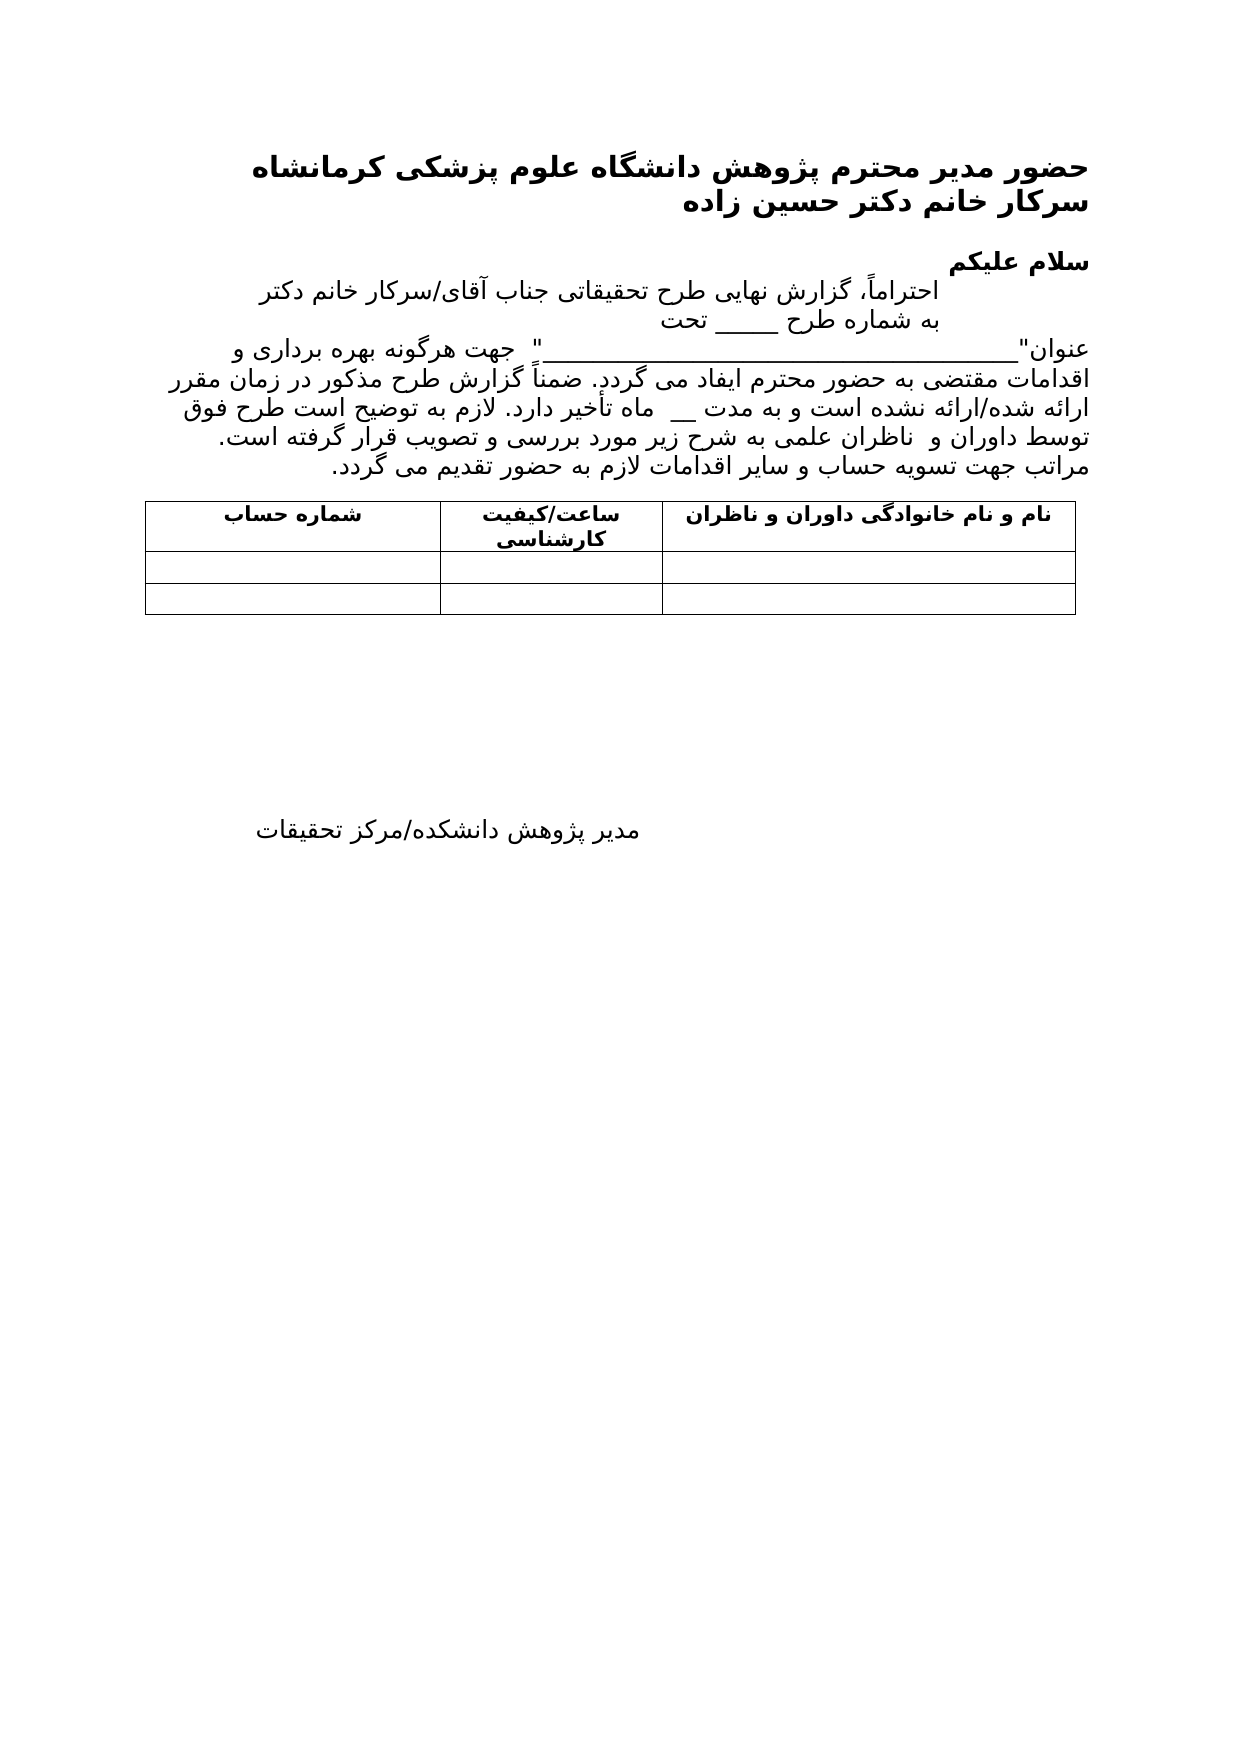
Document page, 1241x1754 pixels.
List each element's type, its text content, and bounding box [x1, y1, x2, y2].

text مدیر پژوهش دانشکده/مرکز تحقیقات [150, 815, 1015, 844]
table_cell [663, 552, 1075, 582]
text حضور مدیر محترم پژوهش دانشگاه علوم پزشکی کرمانشاه سرکار خانم دکتر حسین زاده سلام علیکم احتراماً، گزارش نهایی طرح تحقیقاتی جناب آقای/سرکار خانم دکتر به شماره طرح _____ تحت عنوان"______________________________________" جهت هرگونه بهره برداری و اقدامات مقتضی به حضور محترم ایفاد می گردد. ضمناً گزارش طرح مذکور در زمان مقرر ارائه شده/ارائه نشده است و به مدت __ ماه تأخیر دارد. لازم به توضیح است طرح فوق توسط داوران و ناظران علمی به شرح زیر مورد بررسی و تصویب قرار گرفته است. مراتب جهت تسویه حساب و سایر اقدامات لازم به حضور تقدیم می گردد. [150, 150, 1090, 480]
table_cell [663, 584, 1075, 614]
table_cell [441, 552, 662, 582]
table_header ساعت/کیفیت کارشناسی [441, 502, 662, 551]
table_header نام و نام خانوادگی داوران و ناظران [663, 502, 1075, 551]
table_cell [146, 552, 440, 582]
table_cell [146, 584, 440, 614]
table_cell [441, 584, 662, 614]
table_header شماره حساب [146, 502, 440, 551]
